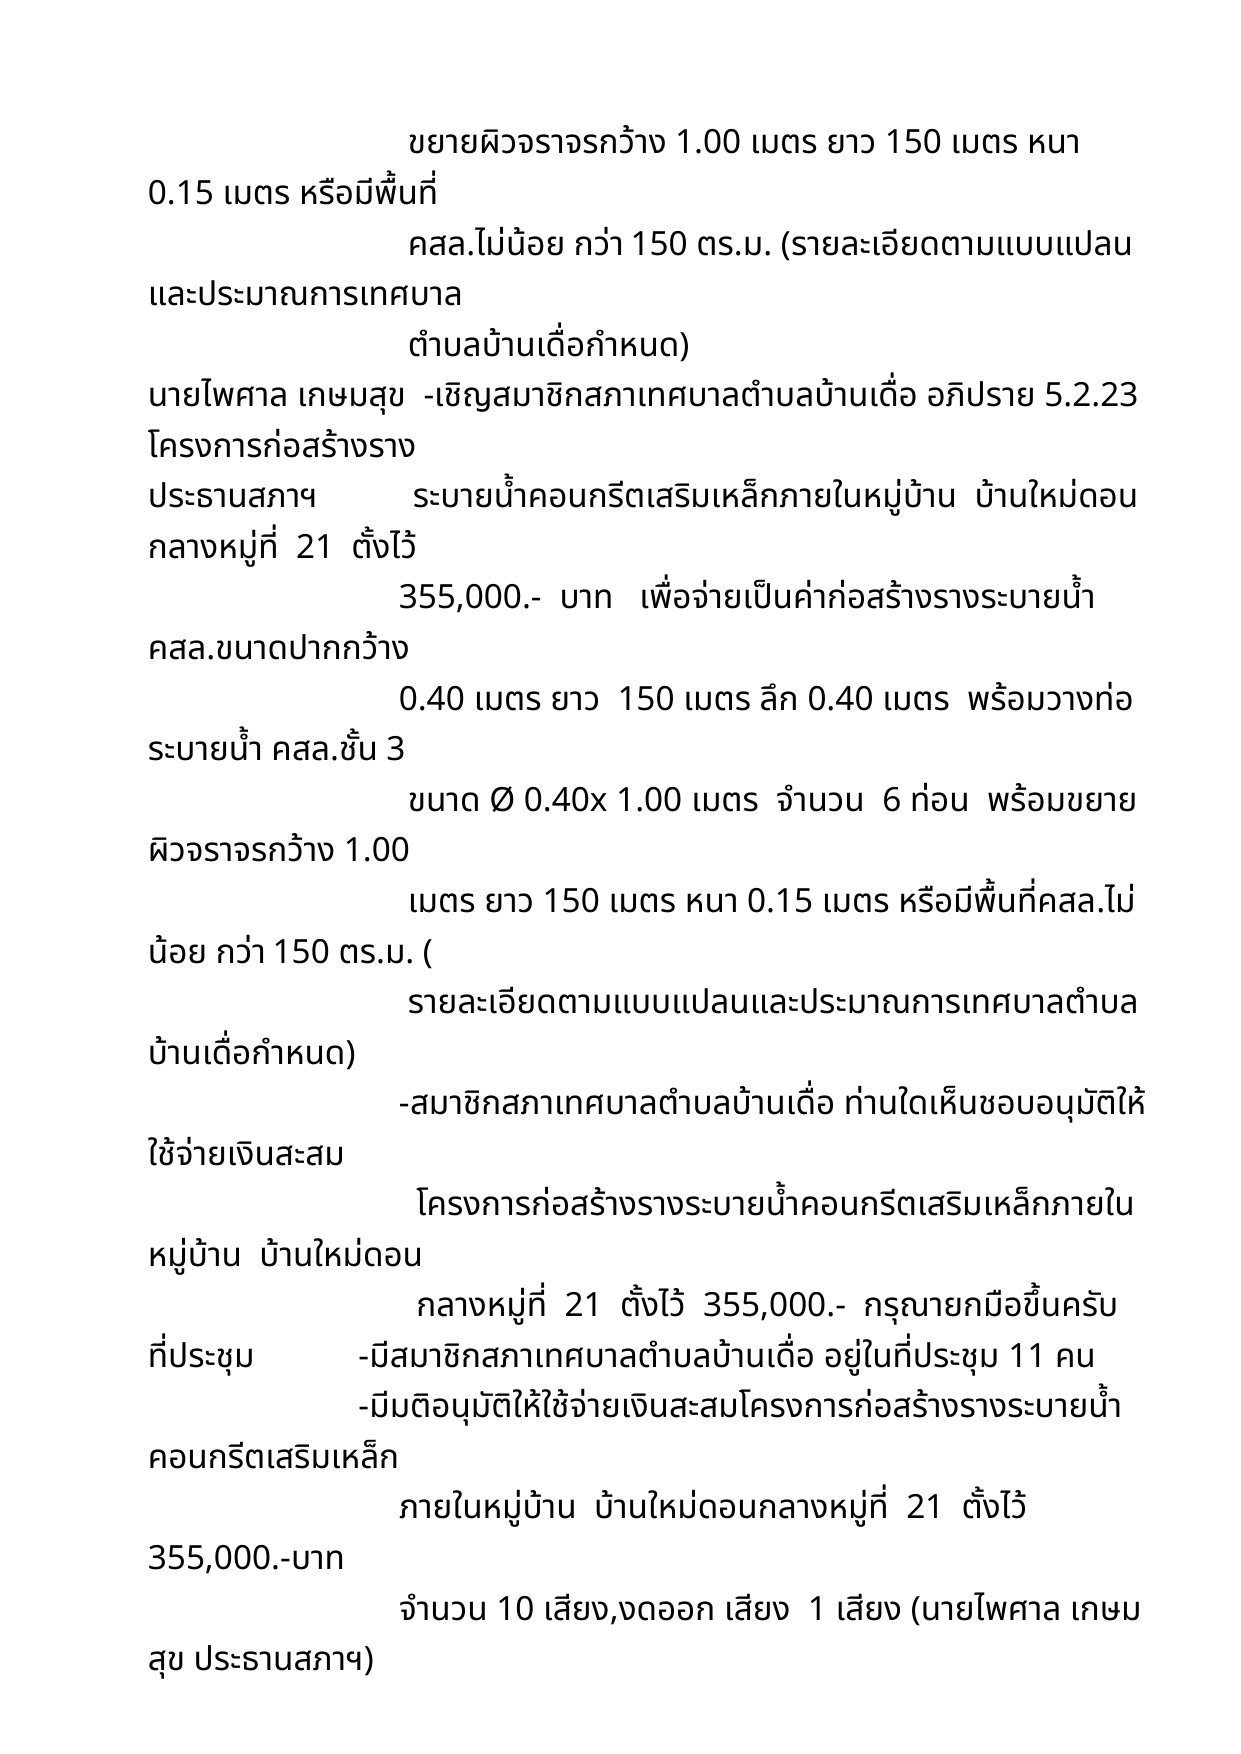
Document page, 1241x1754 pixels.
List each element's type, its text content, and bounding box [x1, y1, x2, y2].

text ภายในหมู่บ้าน บ้านใหม่ดอนกลางหมู่ที่ 21 ตั้งไว้ 355,000.-บาท [148, 1483, 1152, 1584]
text ตำบลบ้านเดื่อกำหนด) [148, 320, 1152, 371]
text คสล.ไม่น้อย กว่า150 ตร.ม. (รายละเอียดตามแบบแปลนและประมาณการเทศบาล [148, 219, 1152, 320]
text 0.40 เมตร ยาว 150 เมตร ลึก 0.40 เมตร พร้อมวางท่อระบายน้ำ คสล.ชั้น 3 [148, 674, 1152, 776]
text รายละเอียดตามแบบแปลนและประมาณการเทศบาลตำบลบ้านเดื่อกำหนด) [148, 978, 1152, 1079]
text เมตร ยาว 150 เมตร หนา 0.15 เมตร หรือมีพื้นที่คสล.ไม่น้อย กว่า150 ตร.ม. ( [148, 877, 1152, 978]
text กลางหมู่ที่ 21 ตั้งไว้ 355,000.- กรุณายกมือขึ้นครับ [148, 1281, 1152, 1332]
text ขยายผิวจราจรกว้าง 1.00 เมตร ยาว 150 เมตร หนา 0.15 เมตร หรือมีพื้นที่ [148, 118, 1152, 219]
text ที่ประชุม -มีสมาชิกสภาเทศบาลตำบลบ้านเดื่อ อยู่ในที่ประชุม 11 คน [148, 1332, 1152, 1382]
text -สมาชิกสภาเทศบาลตำบลบ้านเดื่อ ท่านใดเห็นชอบอนุมัติให้ใช้จ่ายเงินสะสม [148, 1079, 1152, 1180]
text ประธานสภาฯ ระบายน้ำคอนกรีตเสริมเหล็กภายในหมู่บ้าน บ้านใหม่ดอนกลางหมู่ที่ 21 ตั้งไว้ [148, 472, 1152, 573]
text ขนาด Ø 0.40x 1.00 เมตร จำนวน 6 ท่อน พร้อมขยายผิวจราจรกว้าง 1.00 [148, 776, 1152, 877]
text นายไพศาล เกษมสุข -เชิญสมาชิกสภาเทศบาลตำบลบ้านเดื่อ อภิปราย 5.2.23 โครงการก่อสร้างราง [148, 371, 1152, 472]
text -มีมติอนุมัติให้ใช้จ่ายเงินสะสมโครงการก่อสร้างรางระบายน้ำคอนกรีตเสริมเหล็ก [148, 1382, 1152, 1483]
text โครงการก่อสร้างรางระบายน้ำคอนกรีตเสริมเหล็กภายในหมู่บ้าน บ้านใหม่ดอน [148, 1180, 1152, 1281]
text 355,000.- บาท เพื่อจ่ายเป็นค่าก่อสร้างรางระบายน้ำ คสล.ขนาดปากกว้าง [148, 573, 1152, 674]
text จำนวน 10 เสียง,งดออก เสียง 1 เสียง (นายไพศาล เกษมสุข ประธานสภาฯ) [148, 1584, 1152, 1686]
